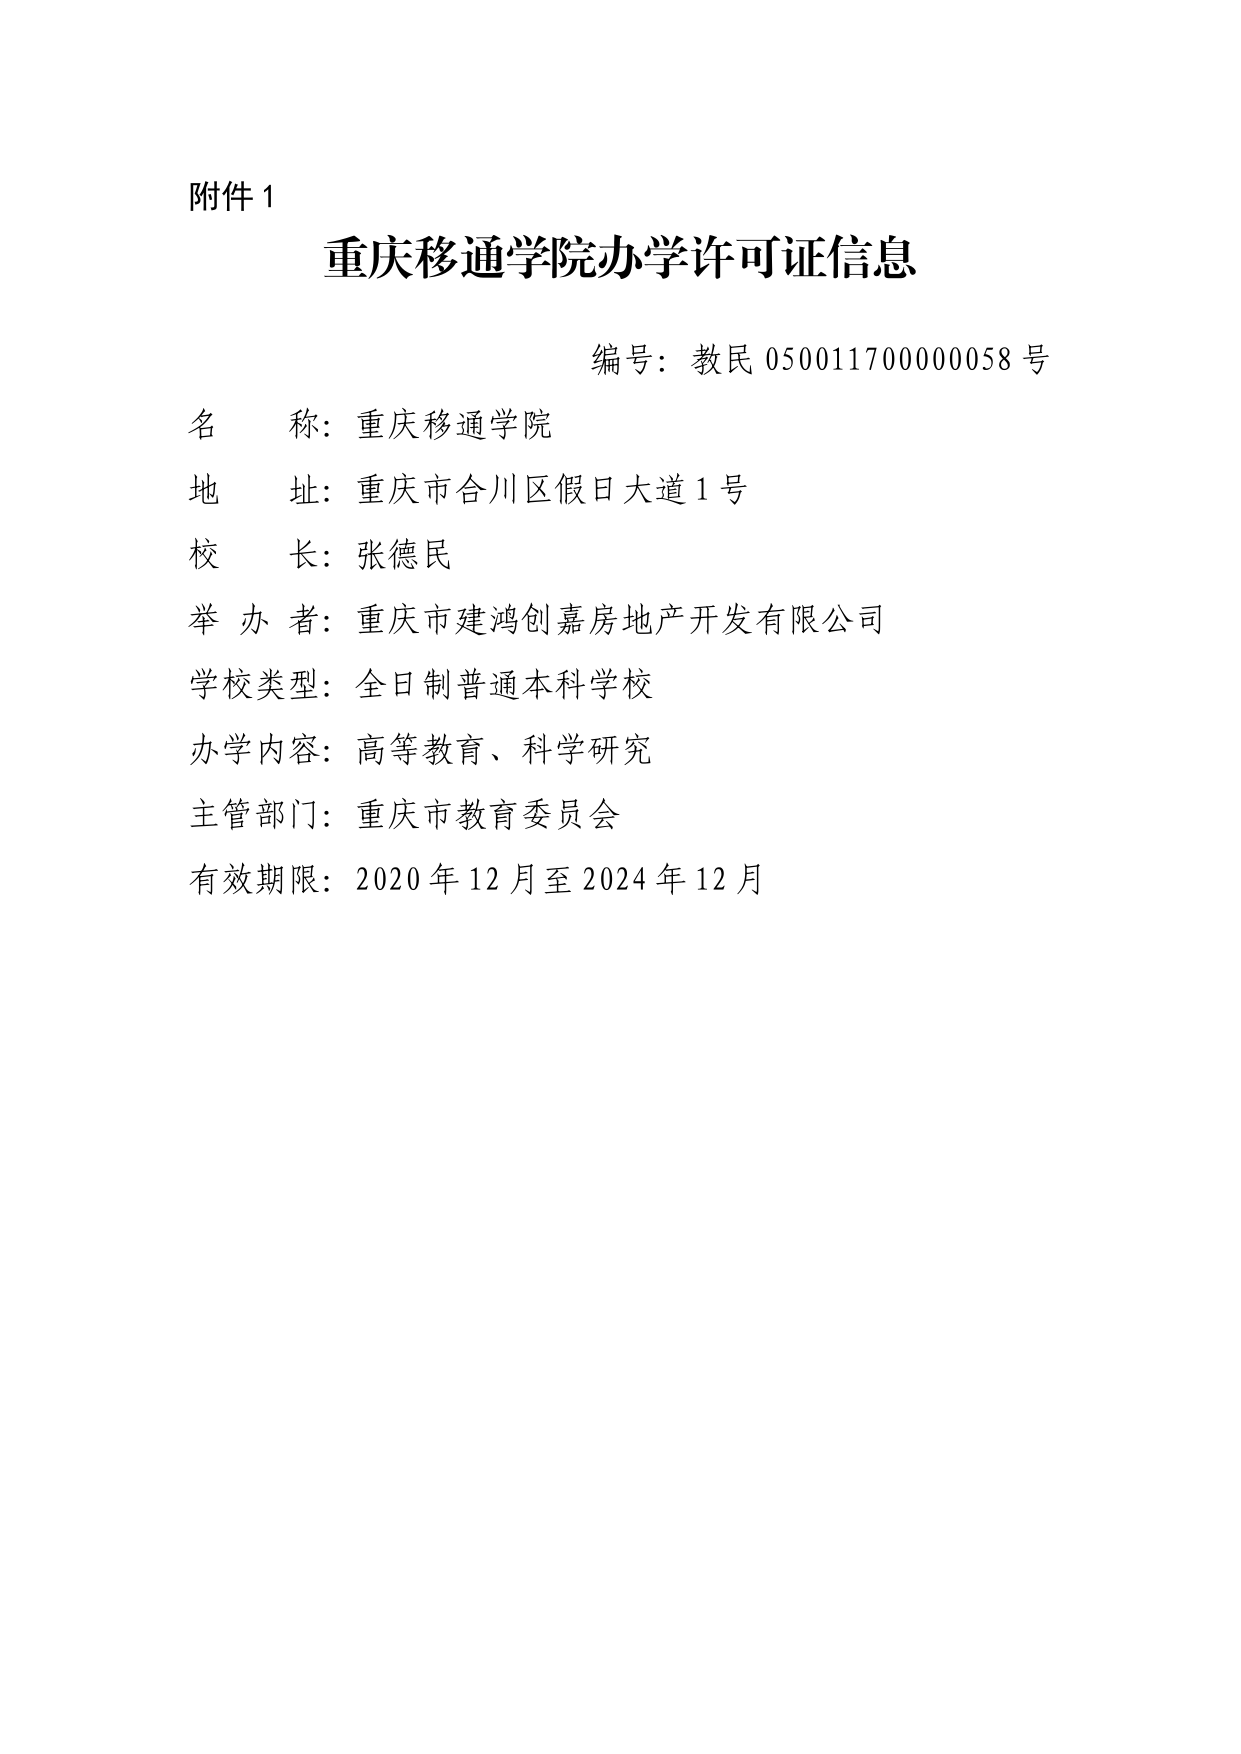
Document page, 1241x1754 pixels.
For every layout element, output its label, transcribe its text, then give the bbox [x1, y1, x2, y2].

text 校 长：张德民 [187, 519, 1053, 584]
text 举 办 者：重庆市建鸿创嘉房地产开发有限公司 [187, 584, 1053, 649]
text 有效期限：2020年12月至2024年12月 [187, 844, 1053, 909]
text 主管部门：重庆市教育委员会 [187, 779, 1053, 844]
text 重庆移通学院办学许可证信息 [187, 227, 1053, 292]
text 地 址：重庆市合川区假日大道1号 [187, 454, 1053, 519]
text 办学内容：高等教育、科学研究 [187, 714, 1053, 779]
text 编号：教民050011700000058号 [187, 324, 1053, 389]
text 名 称：重庆移通学院 [187, 389, 1053, 454]
text 附件1 [187, 162, 1053, 227]
text 学校类型：全日制普通本科学校 [187, 649, 1053, 714]
